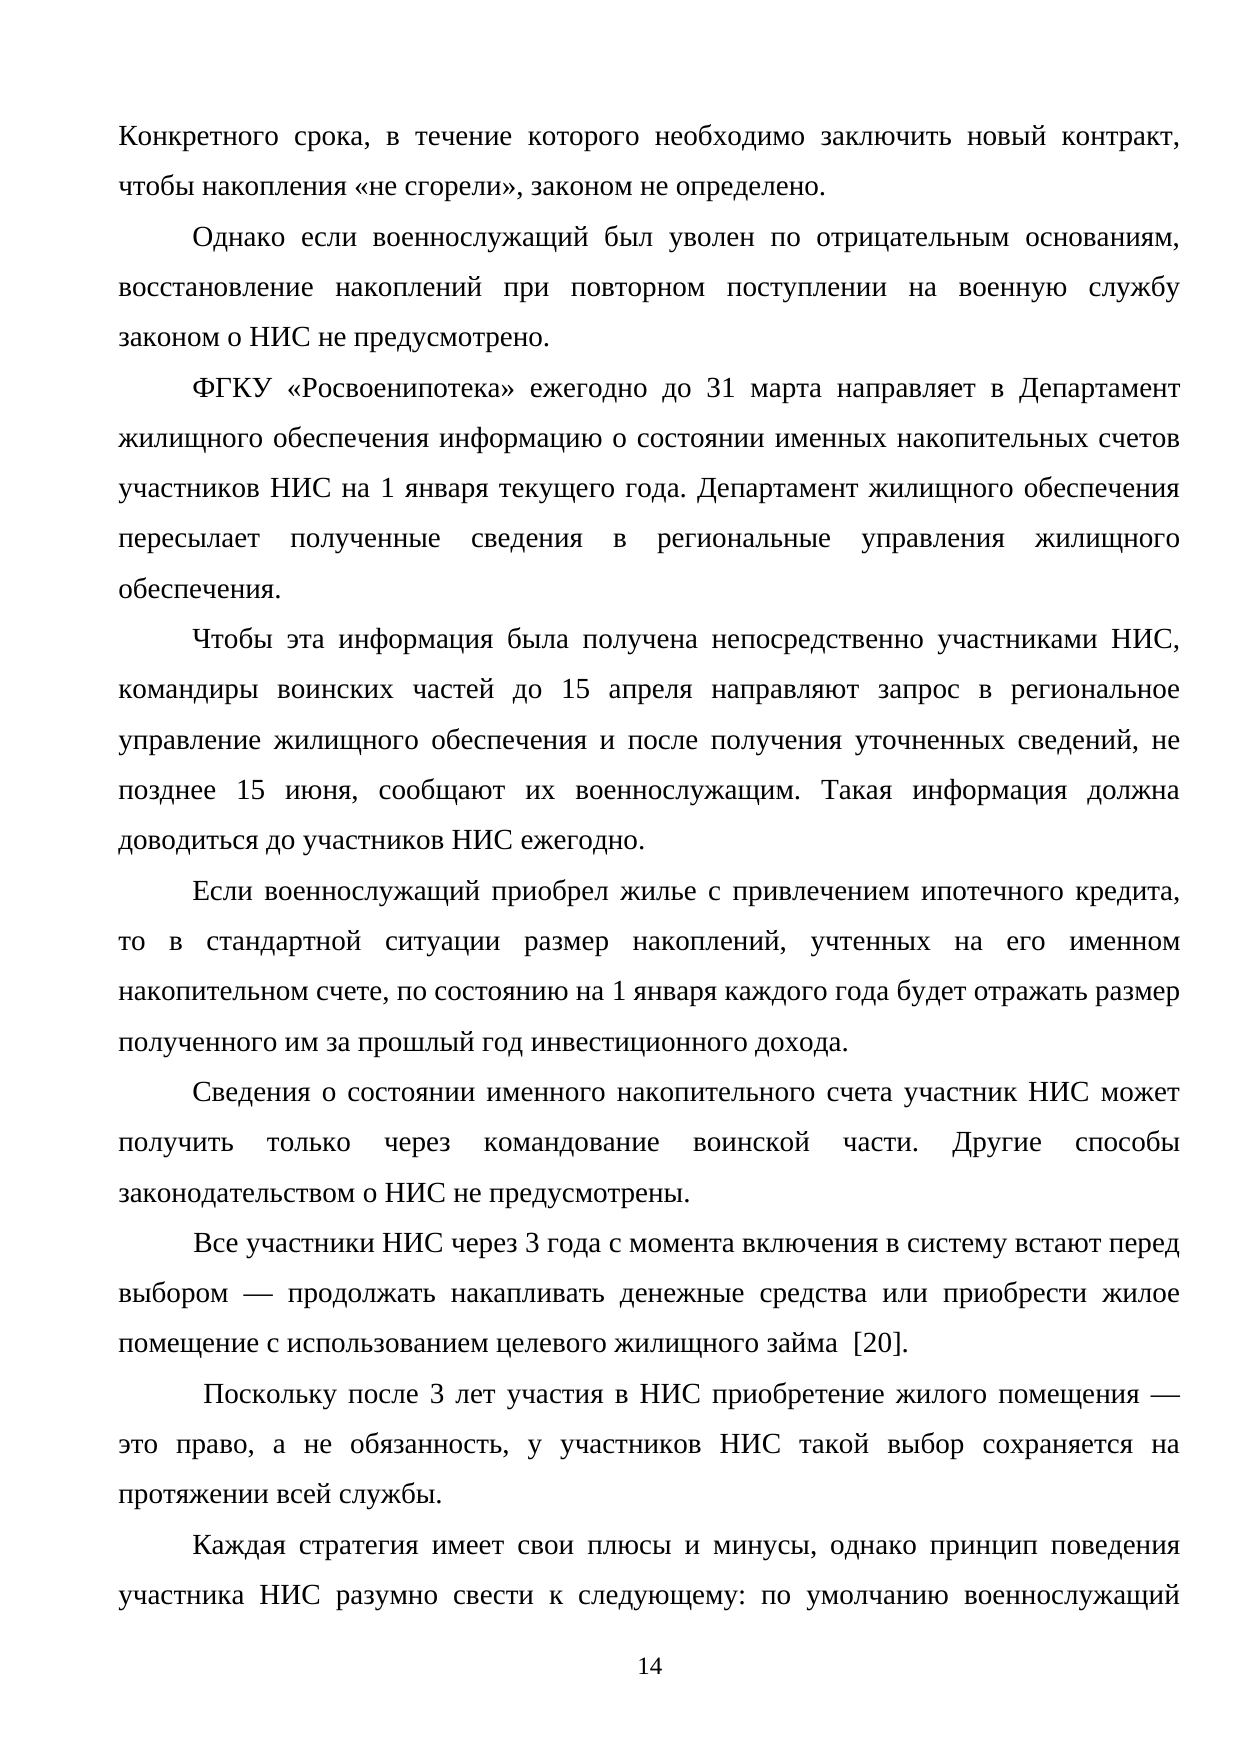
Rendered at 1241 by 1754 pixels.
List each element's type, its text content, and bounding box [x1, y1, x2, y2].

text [118, 1527, 1181, 1611]
text Однако если военнослужащий был уволен по отрицательным основаниям, восстановление накоплений при повторном поступлении на военную службу законом о НИС не предусмотрено. [118, 219, 1181, 353]
text Если военнослужащий приобрел жилье с привлечением ипотечного кредита, то в стандартной ситуации размер накоплений, учтенных на его именном накопительном счете, по состоянию на 1 января каждого года будет отражать размер полученного им за прошлый год инвестиционного дохода. [118, 873, 1181, 1057]
text ФГКУ «Росвоенипотека» ежегодно до 31 марта направляет в Департамент жилищного обеспечения информацию о состоянии именных накопительных счетов участников НИС на 1 января текущего года. Департамент жилищного обеспечения пересылает полученные сведения в региональные управления жилищного обеспечения. [118, 370, 1181, 604]
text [118, 118, 1181, 202]
text Все участники НИС через 3 года с момента включения в систему встают перед выбором — продолжать накапливать денежные средства или приобрести жилое помещение с использованием целевого жилищного займа [20]. [118, 1225, 1181, 1359]
text Поскольку после 3 лет участия в НИС приобретение жилого помещения — это право, а не обязанность, у участников НИС такой выбор сохраняется на протяжении всей службы. [118, 1376, 1181, 1510]
text Сведения о состоянии именного накопительного счета участник НИС может получить только через командование воинской части. Другие способы законодательством о НИС не предусмотрены. [118, 1074, 1181, 1208]
text Чтобы эта информация была получена непосредственно участниками НИС, командиры воинских частей до 15 апреля направляют запрос в региональное управление жилищного обеспечения и после получения уточненных сведений, не позднее 15 июня, сообщают их военнослужащим. Такая информация должна доводиться до участников НИС ежегодно. [118, 621, 1181, 856]
